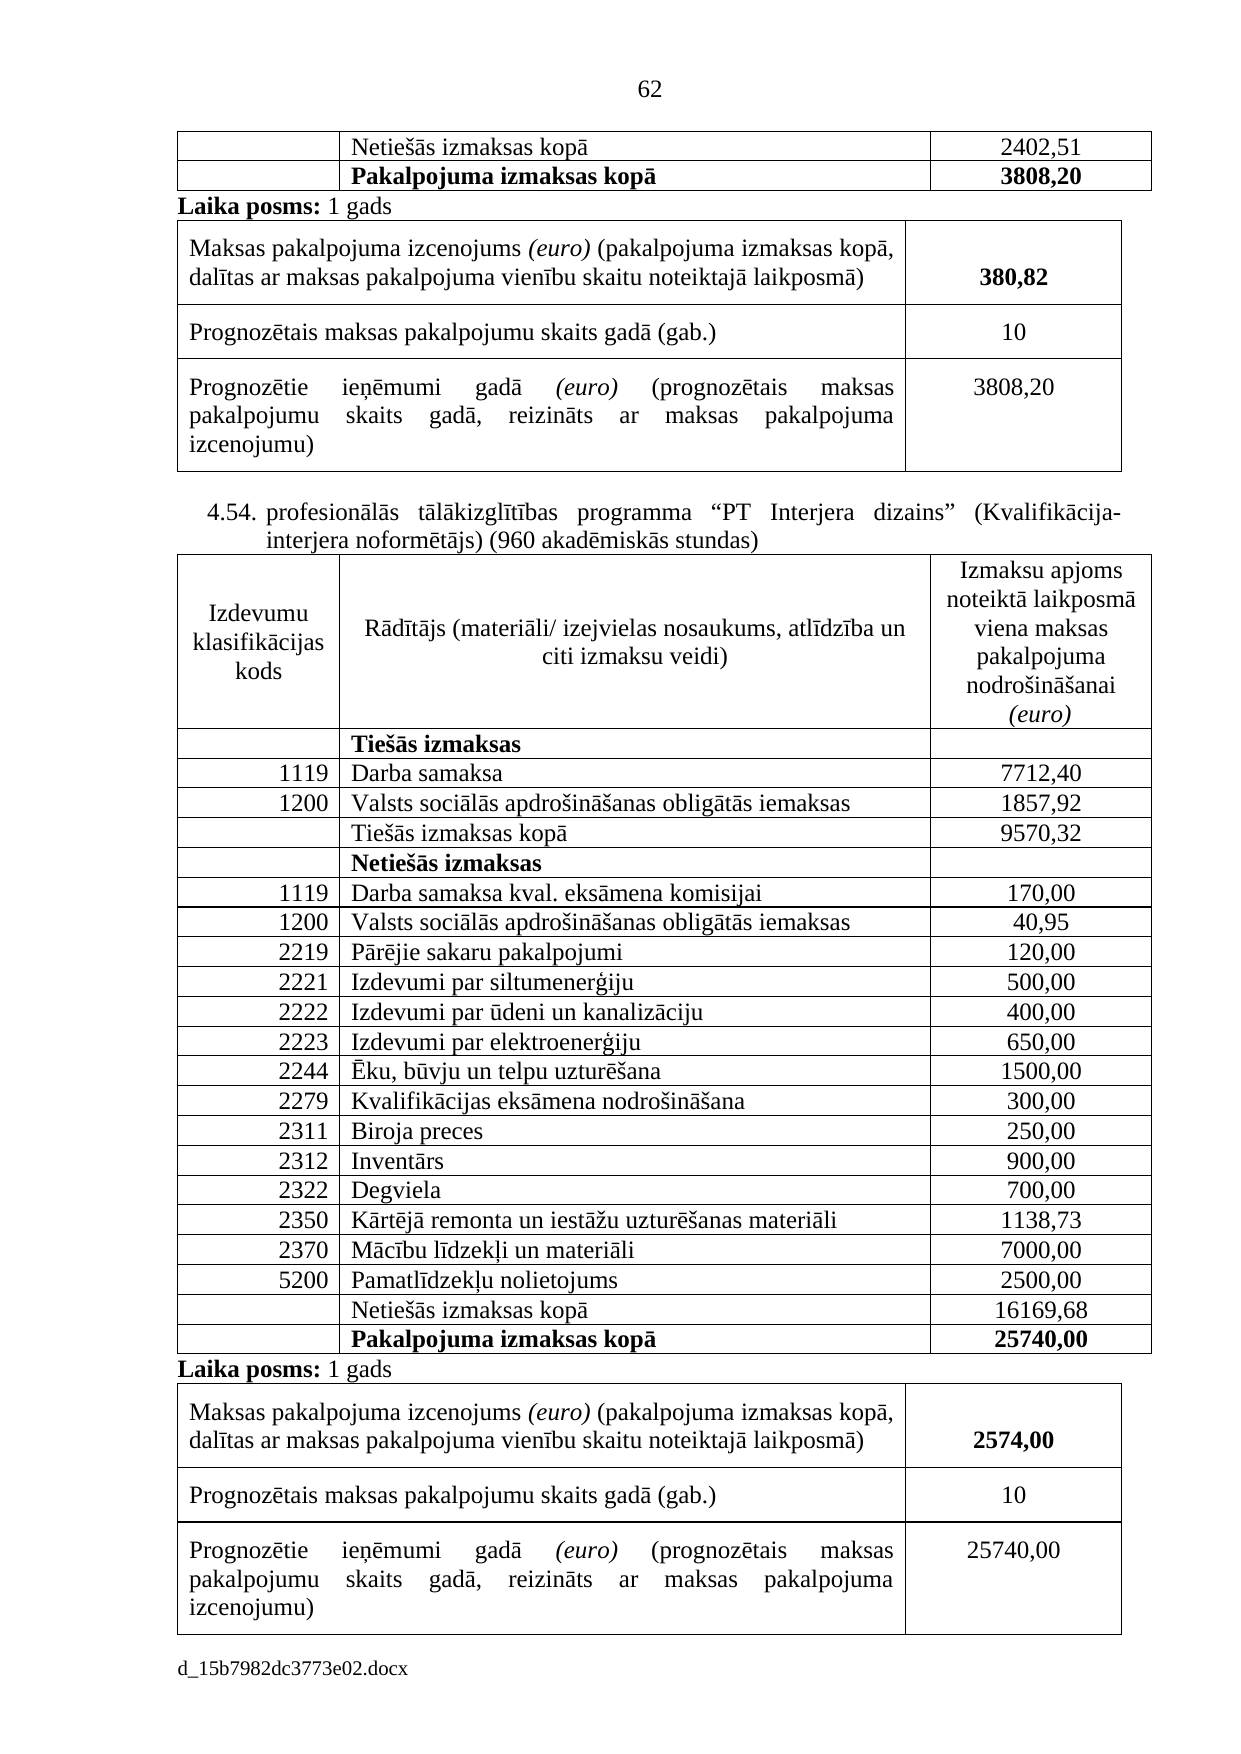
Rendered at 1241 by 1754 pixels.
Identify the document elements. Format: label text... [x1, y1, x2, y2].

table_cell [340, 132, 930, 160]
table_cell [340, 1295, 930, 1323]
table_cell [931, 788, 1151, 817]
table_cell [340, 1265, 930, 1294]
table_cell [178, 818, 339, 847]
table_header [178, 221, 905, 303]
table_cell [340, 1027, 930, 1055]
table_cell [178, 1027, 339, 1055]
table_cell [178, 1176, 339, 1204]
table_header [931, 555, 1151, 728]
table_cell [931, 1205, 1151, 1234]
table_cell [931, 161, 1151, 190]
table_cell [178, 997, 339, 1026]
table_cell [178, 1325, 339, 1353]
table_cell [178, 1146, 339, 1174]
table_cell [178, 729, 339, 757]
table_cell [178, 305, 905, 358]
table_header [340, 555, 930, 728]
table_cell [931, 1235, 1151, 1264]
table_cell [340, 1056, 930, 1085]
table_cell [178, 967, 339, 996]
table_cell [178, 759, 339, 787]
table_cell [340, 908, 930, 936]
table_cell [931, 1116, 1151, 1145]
text Laika posms: 1 gads [177, 1354, 1122, 1383]
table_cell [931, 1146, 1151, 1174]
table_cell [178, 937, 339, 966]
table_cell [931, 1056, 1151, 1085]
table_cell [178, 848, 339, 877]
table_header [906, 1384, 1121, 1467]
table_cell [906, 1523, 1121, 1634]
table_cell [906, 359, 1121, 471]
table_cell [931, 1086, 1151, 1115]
list profesionālās tālākizglītības programma “PT Interjera dizains” (Kvalifikācija-interjera noformētājs) (960 akadēmiskās stundas) [207, 497, 1122, 554]
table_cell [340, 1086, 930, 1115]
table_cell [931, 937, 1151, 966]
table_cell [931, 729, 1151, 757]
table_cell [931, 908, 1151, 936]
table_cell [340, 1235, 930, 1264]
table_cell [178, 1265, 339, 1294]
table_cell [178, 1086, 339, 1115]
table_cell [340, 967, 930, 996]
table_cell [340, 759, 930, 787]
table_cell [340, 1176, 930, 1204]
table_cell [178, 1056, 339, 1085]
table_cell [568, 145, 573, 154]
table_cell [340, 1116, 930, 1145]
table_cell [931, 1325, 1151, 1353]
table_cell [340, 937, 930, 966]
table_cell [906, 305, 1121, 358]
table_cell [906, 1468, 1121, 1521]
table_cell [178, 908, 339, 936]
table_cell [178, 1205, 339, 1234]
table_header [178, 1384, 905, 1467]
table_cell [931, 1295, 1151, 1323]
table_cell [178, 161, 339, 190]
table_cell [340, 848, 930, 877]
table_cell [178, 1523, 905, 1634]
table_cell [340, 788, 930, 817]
text Laika posms: 1 gads [177, 191, 1122, 220]
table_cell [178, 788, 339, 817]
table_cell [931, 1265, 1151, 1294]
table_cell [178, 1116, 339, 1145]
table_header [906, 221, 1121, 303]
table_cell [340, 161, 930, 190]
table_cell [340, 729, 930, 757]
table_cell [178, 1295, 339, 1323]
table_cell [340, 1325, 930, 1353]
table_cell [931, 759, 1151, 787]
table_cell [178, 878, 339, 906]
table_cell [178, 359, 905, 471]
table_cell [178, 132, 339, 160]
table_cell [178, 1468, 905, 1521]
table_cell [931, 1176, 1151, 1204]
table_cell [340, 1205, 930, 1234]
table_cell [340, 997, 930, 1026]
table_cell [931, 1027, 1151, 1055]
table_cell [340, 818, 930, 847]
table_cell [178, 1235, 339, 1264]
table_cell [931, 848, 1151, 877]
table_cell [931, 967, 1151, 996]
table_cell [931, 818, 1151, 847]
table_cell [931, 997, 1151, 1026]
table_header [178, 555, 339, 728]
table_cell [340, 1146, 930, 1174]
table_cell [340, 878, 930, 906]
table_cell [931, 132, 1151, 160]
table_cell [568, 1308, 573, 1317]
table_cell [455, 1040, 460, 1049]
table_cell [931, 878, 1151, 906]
